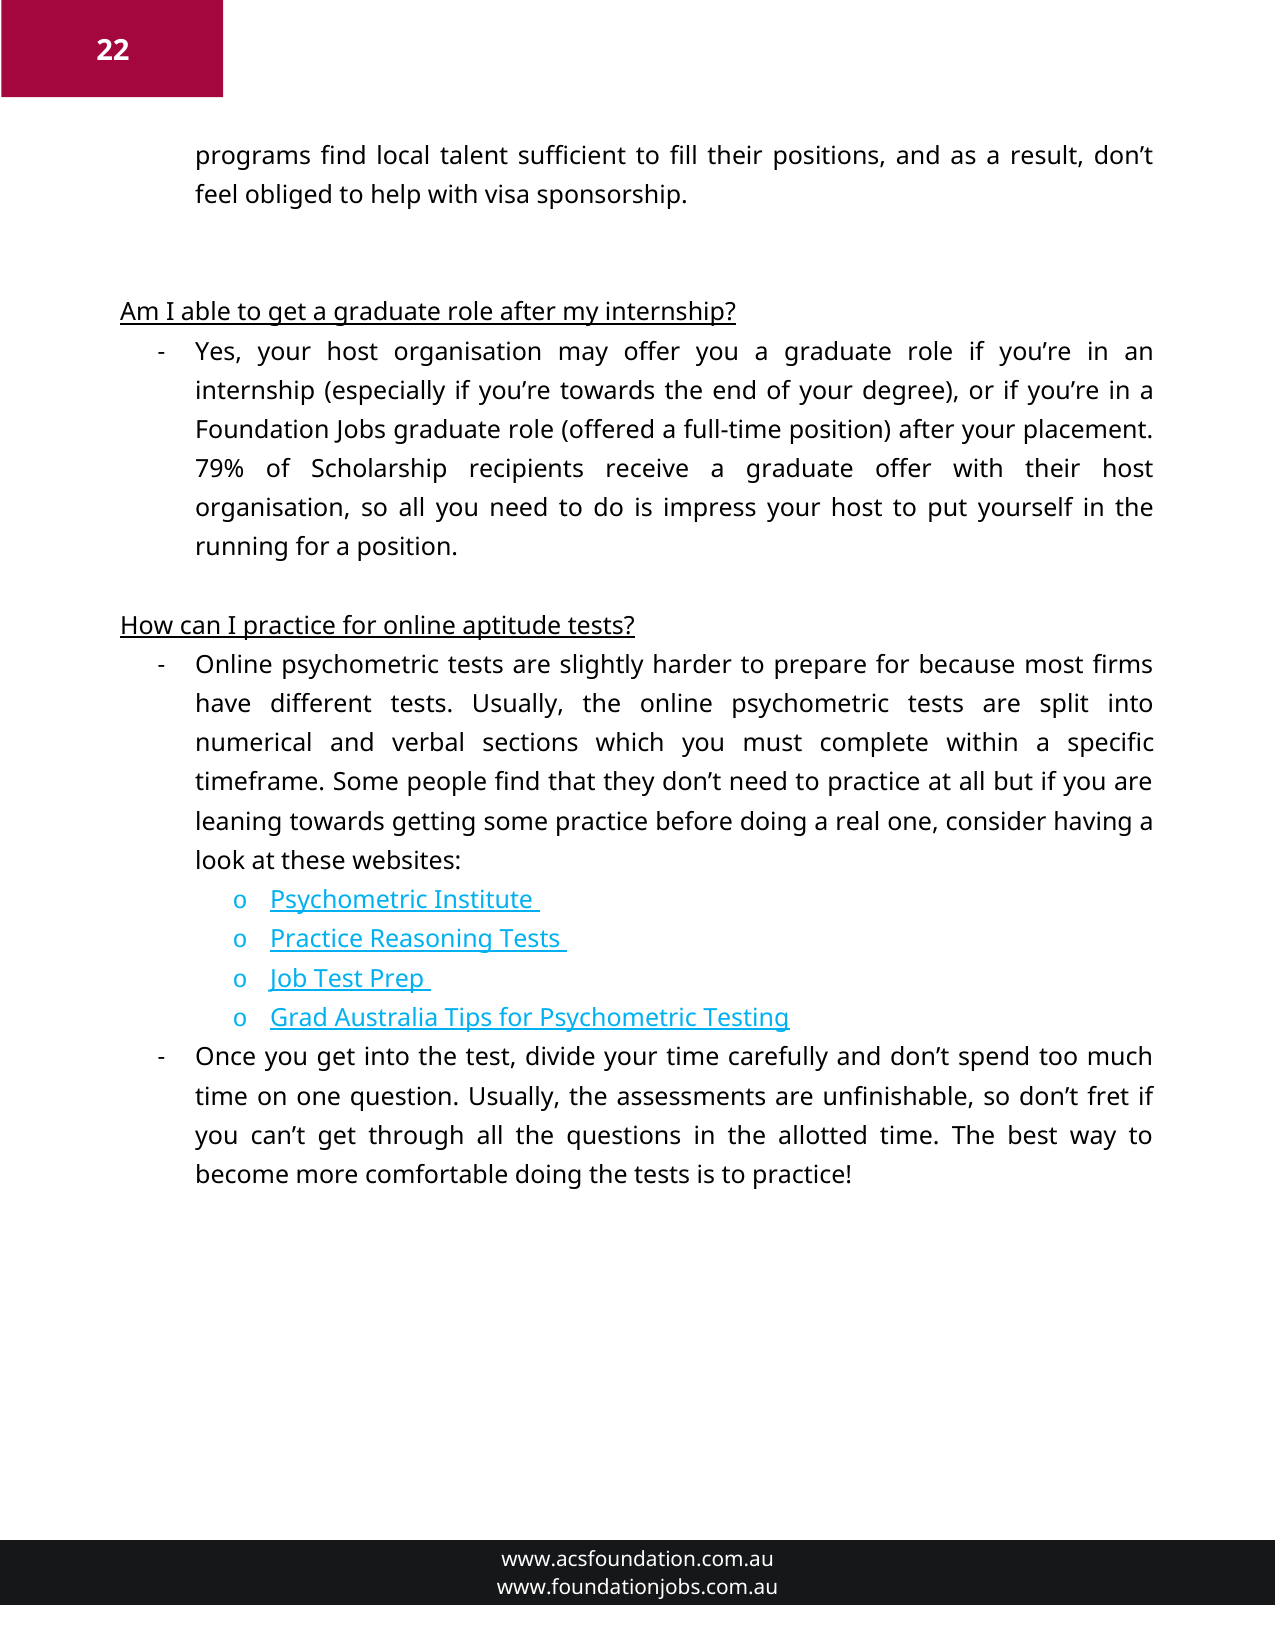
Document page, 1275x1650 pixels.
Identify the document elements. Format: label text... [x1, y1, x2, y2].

list Online psychometric tests are slightly harder to prepare for because most firms have different tests. Usually, the online psychometric tests are split into numerical and verbal sections which you must complete within a specific timeframe. Some people find that they don’t need to practice at all but if you are leaning towards getting some practice before doing a real one, consider having a look at these websites: [157, 646, 1155, 876]
list Yes, your host organisation may offer you a graduate role if you’re in an internship (especially if you’re towards the end of your degree), or if you’re in a Foundation Jobs graduate role (offered a full-time position) after your placement. 79% of Scholarship recipients receive a graduate offer with their host organisation, so all you need to do is impress your host to put yourself in the running for a position. [157, 333, 1155, 563]
list Grad Australia Tips for Psychometric Testing [232, 999, 1155, 1034]
list Psychometric Institute [232, 881, 1155, 916]
list Job Test Prep [232, 960, 1155, 994]
text How can I practice for online aptitude tests? [120, 607, 1155, 641]
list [157, 137, 1155, 211]
list Practice Reasoning Tests [232, 921, 1155, 955]
text Am I able to get a graduate role after my internship? [120, 294, 1155, 328]
list Once you get into the test, divide your time carefully and don’t spend too much time on one question. Usually, the assessments are unfinishable, so don’t fret if you can’t get through all the questions in the allotted time. The best way to become more comfortable doing the tests is to practice! [157, 1039, 1155, 1191]
